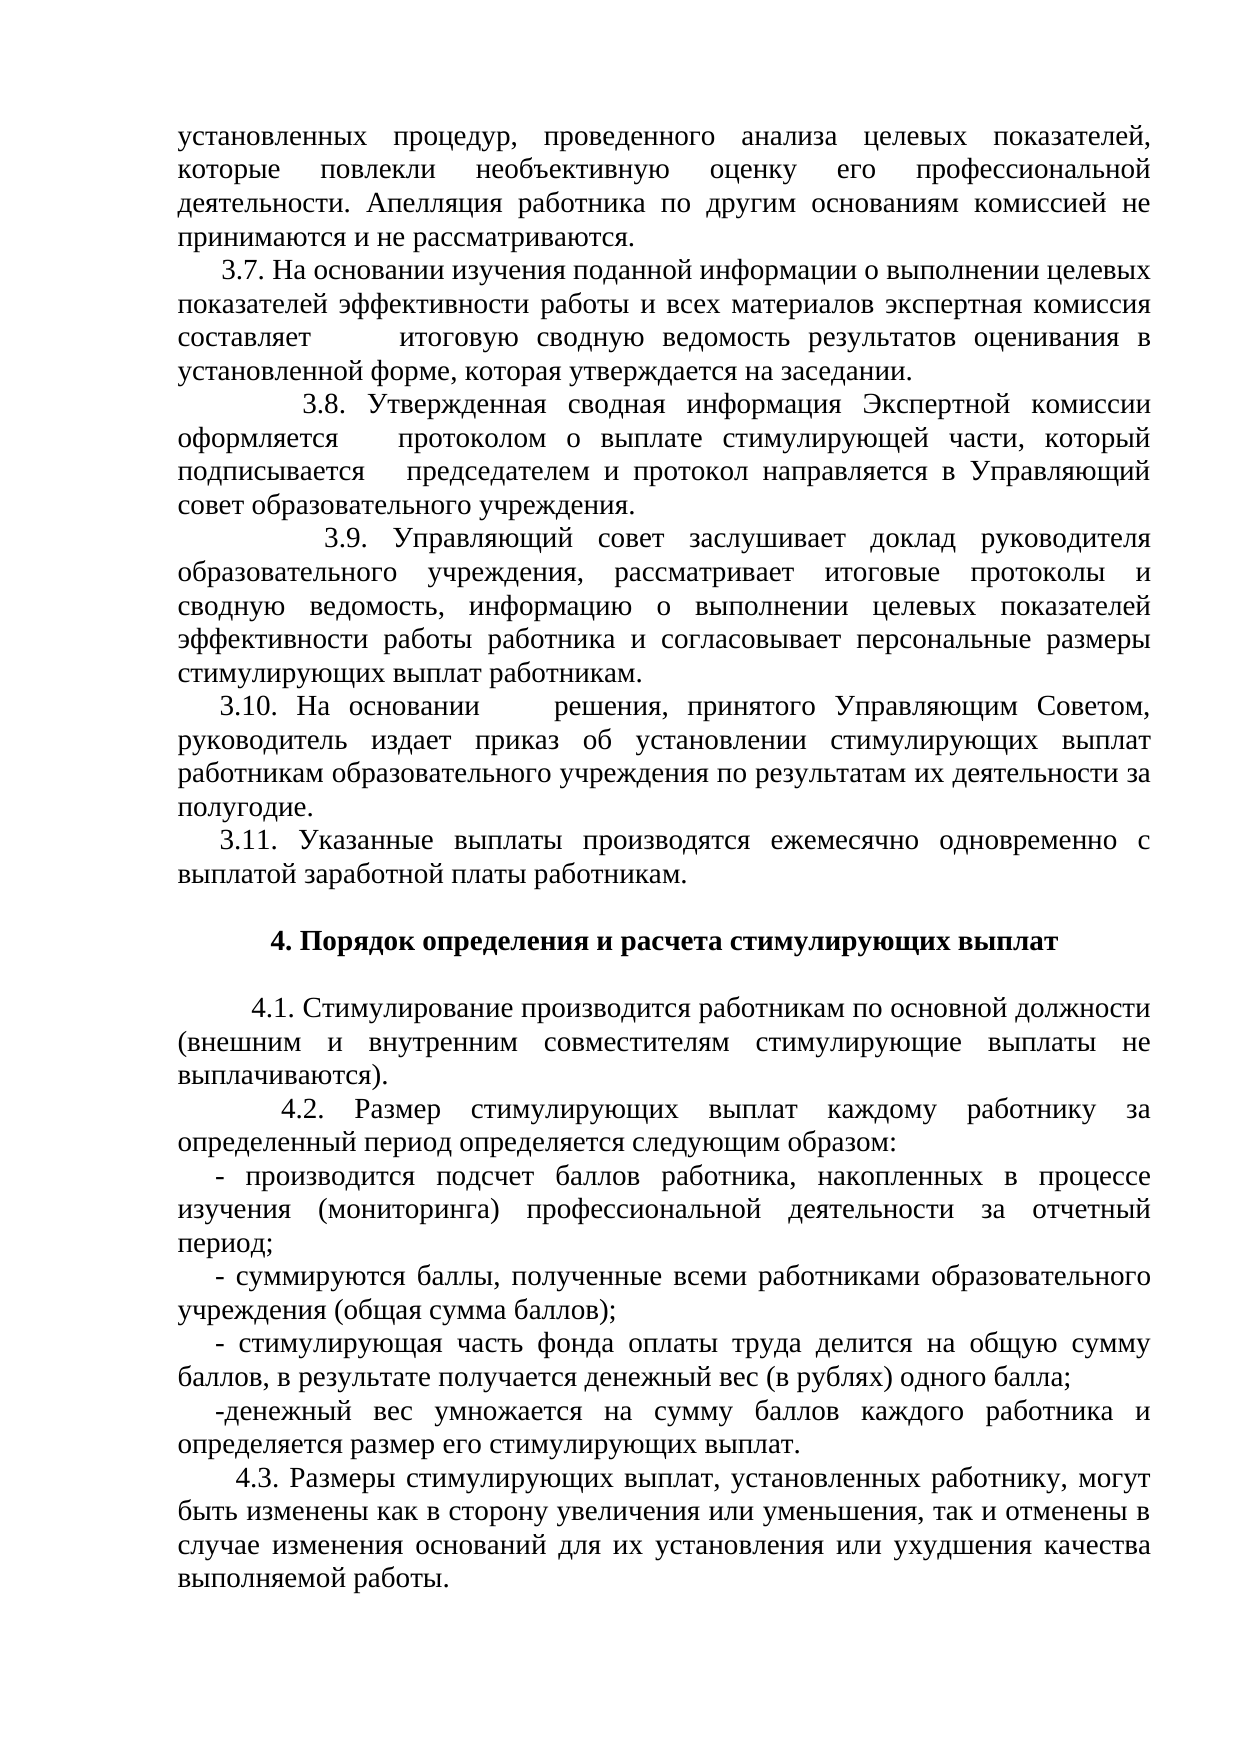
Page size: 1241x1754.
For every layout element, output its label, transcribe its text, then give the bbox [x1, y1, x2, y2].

text 4.1. Стимулирование производится работникам по основной должности (внешним и внутренним совместителям стимулирующие выплаты не выплачиваются). [177, 990, 1152, 1091]
text -денежный вес умножается на сумму баллов каждого работника и определяется размер его стимулирующих выплат. [177, 1393, 1152, 1460]
text 3.8. Утвержденная сводная информация Экспертной комиссии оформляется протоколом о выплате стимулирующей части, который подписывается председателем и протокол направляется в Управляющий совет образовательного учреждения. [177, 386, 1152, 521]
text 3.7. На основании изучения поданной информации о выполнении целевых показателей эффективности работы и всех материалов экспертная комиссия составляет итоговую сводную ведомость результатов оценивания в установленной форме, которая утверждается на заседании. [177, 252, 1152, 386]
text 3.11. Указанные выплаты производятся ежемесячно одновременно с выплатой заработной платы работникам. [177, 822, 1152, 889]
text 4. Порядок определения и расчета стимулирующих выплат [177, 923, 1152, 957]
text - суммируются баллы, полученные всеми работниками образовательного учреждения (общая сумма баллов); [177, 1258, 1152, 1326]
text 4.2. Размер стимулирующих выплат каждому работнику за определенный период определяется следующим образом: [177, 1091, 1152, 1158]
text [177, 118, 1152, 252]
text - производится подсчет баллов работника, накопленных в процессе изучения (мониторинга) профессиональной деятельности за отчетный период; [177, 1158, 1152, 1258]
text 4.3. Размеры стимулирующих выплат, установленных работнику, могут быть изменены как в сторону увеличения или уменьшения, так и отменены в случае изменения оснований для их установления или ухудшения качества выполняемой работы. [177, 1460, 1152, 1594]
text 3.10. На основании решения, принятого Управляющим Советом, руководитель издает приказ об установлении стимулирующих выплат работникам образовательного учреждения по результатам их деятельности за полугодие. [177, 688, 1152, 822]
text 3.9. Управляющий совет заслушивает доклад руководителя образовательного учреждения, рассматривает итоговые протоколы и сводную ведомость, информацию о выполнении целевых показателей эффективности работы работника и согласовывает персональные размеры стимулирующих выплат работникам. [177, 521, 1152, 688]
text - стимулирующая часть фонда оплаты труда делится на общую сумму баллов, в результате получается денежный вес (в рублях) одного балла; [177, 1326, 1152, 1393]
